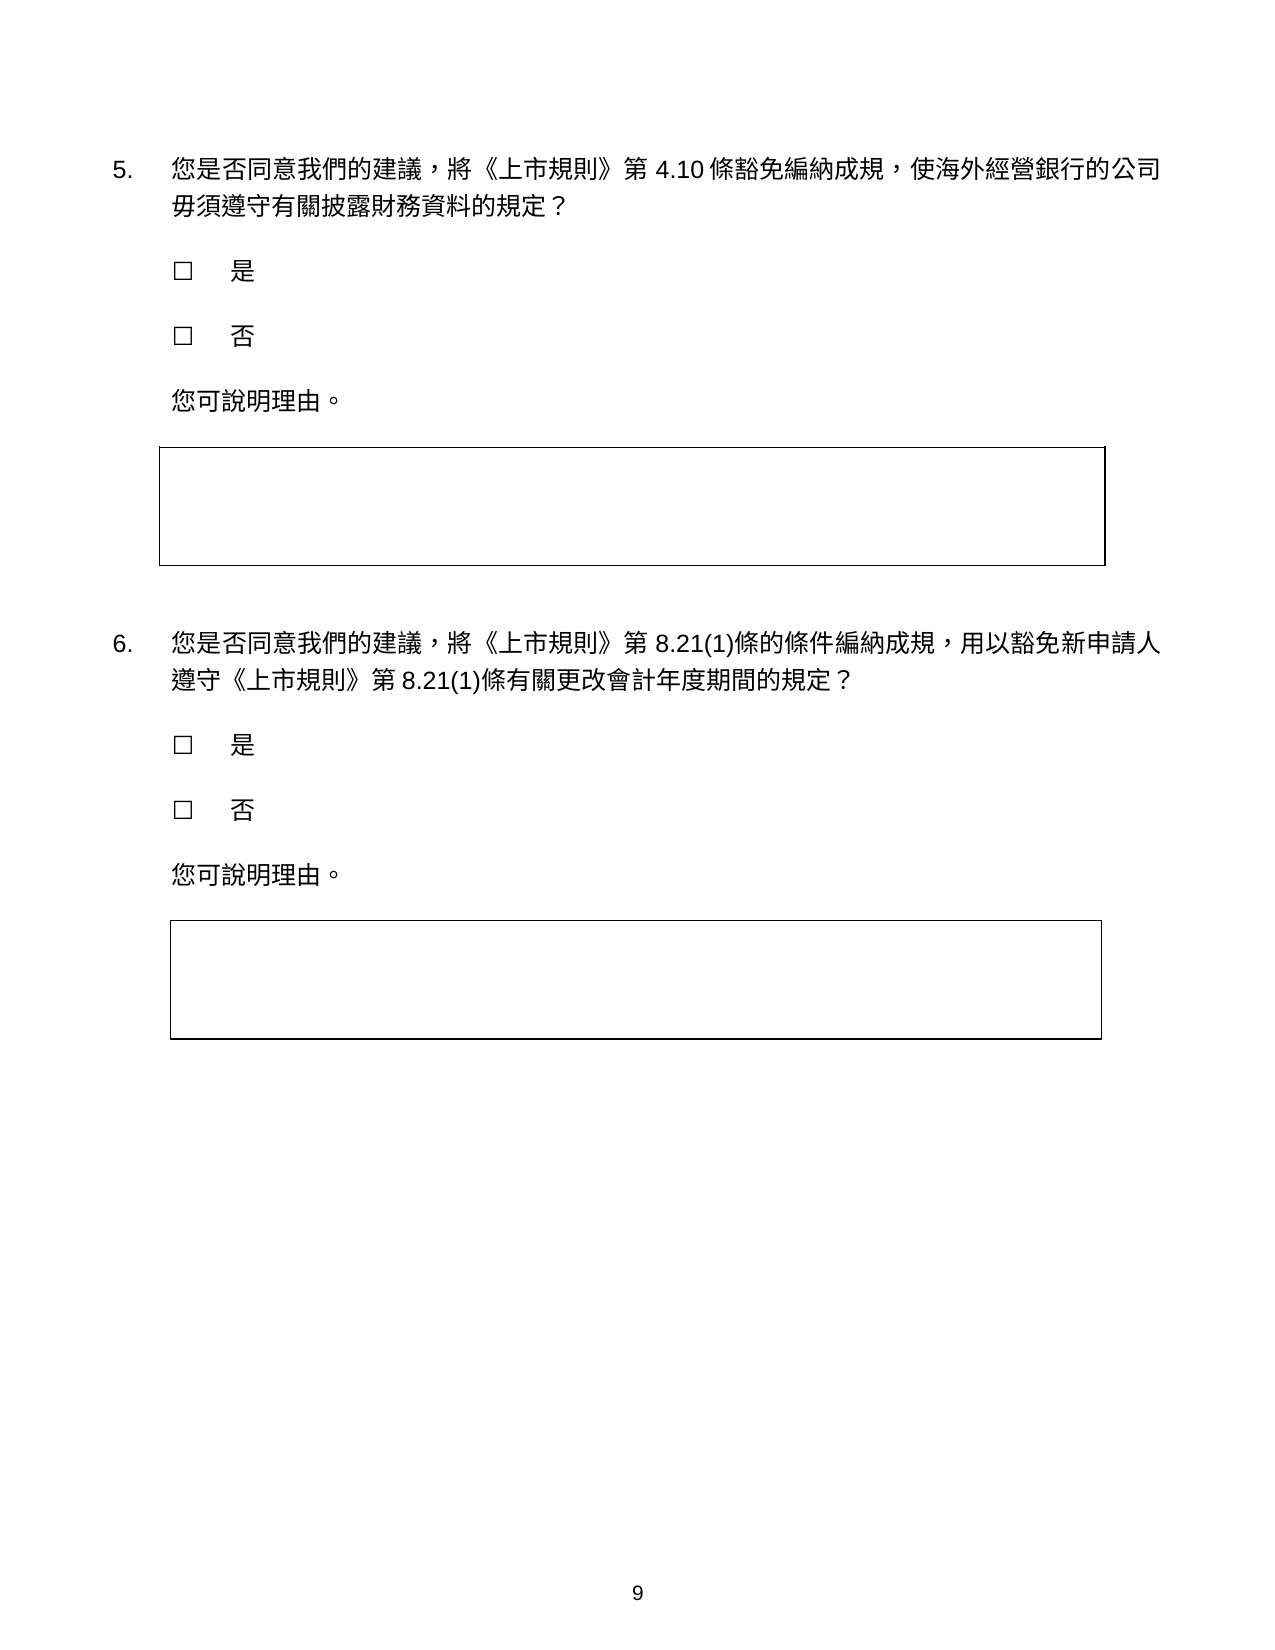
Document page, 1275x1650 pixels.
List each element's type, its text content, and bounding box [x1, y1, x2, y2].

list 您是否同意我們的建議，將《上市規則》第8.21(1)條的條件編納成規，用以豁免新申請人遵守《上市規則》第8.21(1)條有關更改會計年度期間的規定？ [112, 624, 1162, 696]
list 您是否同意我們的建議，將《上市規則》第4.10條豁免編納成規，使海外經營銀行的公司毋須遵守有關披露財務資料的規定？ [112, 150, 1162, 222]
text 是 [172, 725, 1162, 761]
text 您可說明理由。 [172, 381, 1162, 417]
text 否 [172, 316, 1162, 352]
text 否 [172, 790, 1162, 826]
text 是 [172, 251, 1162, 287]
text 您可說明理由。 [172, 855, 1162, 891]
